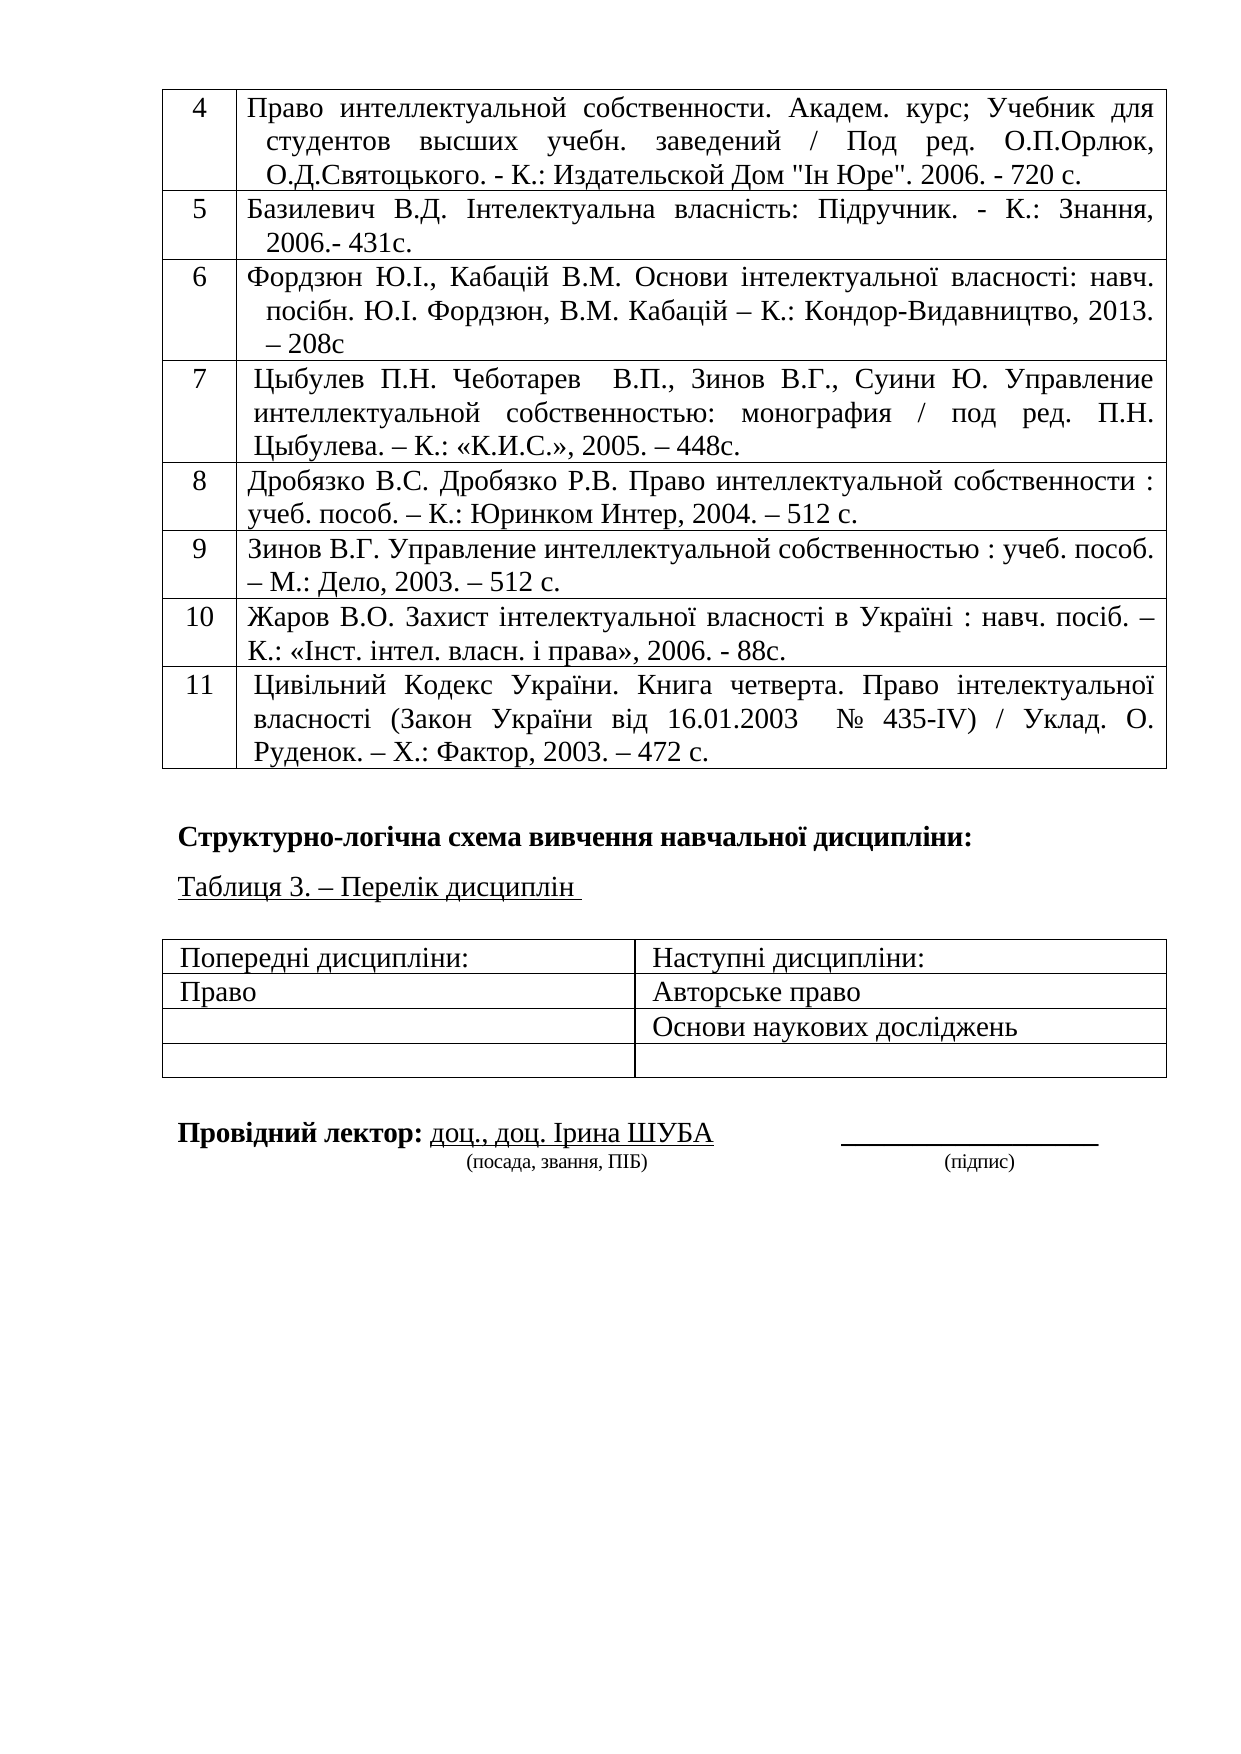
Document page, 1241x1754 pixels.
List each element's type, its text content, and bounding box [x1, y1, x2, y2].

table_cell [163, 1009, 634, 1042]
table_cell Право интеллектуальной собственности. Академ. курс; Учебник для студентов высших учебн. заведений / Под ред. О.П.Орлюк, О.Д.Святоцького. - К.: Издательской Дом "Ін Юре". 2006. - 720 с. [237, 90, 1166, 190]
table_cell Авторське право [636, 974, 1166, 1008]
table_cell [636, 1044, 1166, 1077]
table_cell 11 [163, 667, 236, 768]
table_cell 7 [163, 361, 236, 462]
text Провідний лектор: доц., доц. Ірина ШУБА __________________ [177, 1116, 1152, 1149]
text Таблиця 3. – Перелік дисциплін [177, 869, 1152, 903]
table_cell 6 [163, 260, 236, 360]
table_cell Цивільний Кодекс України. Книга четверта. Право інтелектуальної власності (Закон України вiд 16.01.2003 № 435-IV) / Уклад. О. Руденок. – Х.: Фактор, 2003. – 472 с. [237, 667, 1166, 768]
text Структурно-логічна схема вивчення навчальної дисципліни: [177, 819, 1152, 853]
table_cell Основи наукових досліджень [636, 1009, 1166, 1042]
table_cell 10 [163, 599, 236, 666]
table_cell Зинов В.Г. Управление интеллектуальной собственностью : учеб. пособ. – М.: Дело, 2003. – 512 с. [237, 531, 1166, 598]
table_cell Базилевич В.Д. Інтелектуальна власність: Підручник. - К.: Знання, 2006.- 431с. [237, 191, 1166, 258]
table_header Наступні дисципліни: [636, 940, 1166, 973]
table_cell 4 [163, 90, 236, 190]
text (посада, звання, ПІБ) (підпис) [177, 1149, 1152, 1173]
table_header Попередні дисципліни: [163, 940, 634, 973]
table_cell Фордзюн Ю.І., Кабацій В.М. Основи інтелектуальної власності: навч. посібн. Ю.І. Фордзюн, В.М. Кабацій – К.: Кондор-Видавництво, 2013. – 208с [237, 260, 1166, 360]
table_cell [163, 1044, 634, 1077]
table_cell 8 [163, 463, 236, 530]
table_cell Цыбулев П.Н. Чеботарев В.П., Зинов В.Г., Суини Ю. Управление интеллектуальной собственностью: монография / под ред. П.Н. Цыбулева. – К.: «К.И.С.», 2005. – 448с. [237, 361, 1166, 462]
table_cell Дробязко В.С. Дробязко Р.В. Право интеллектуальной собственности : учеб. пособ. – К.: Юринком Интер, 2004. – 512 с. [237, 463, 1166, 530]
table_cell Право [163, 974, 634, 1008]
table_cell 5 [163, 191, 236, 258]
table_cell Жаров В.О. Захист інтелектуальної власності в Україні : навч. посіб. – К.: «Інст. інтел. власн. і права», 2006. - 88с. [237, 599, 1166, 666]
table_cell 9 [163, 531, 236, 598]
